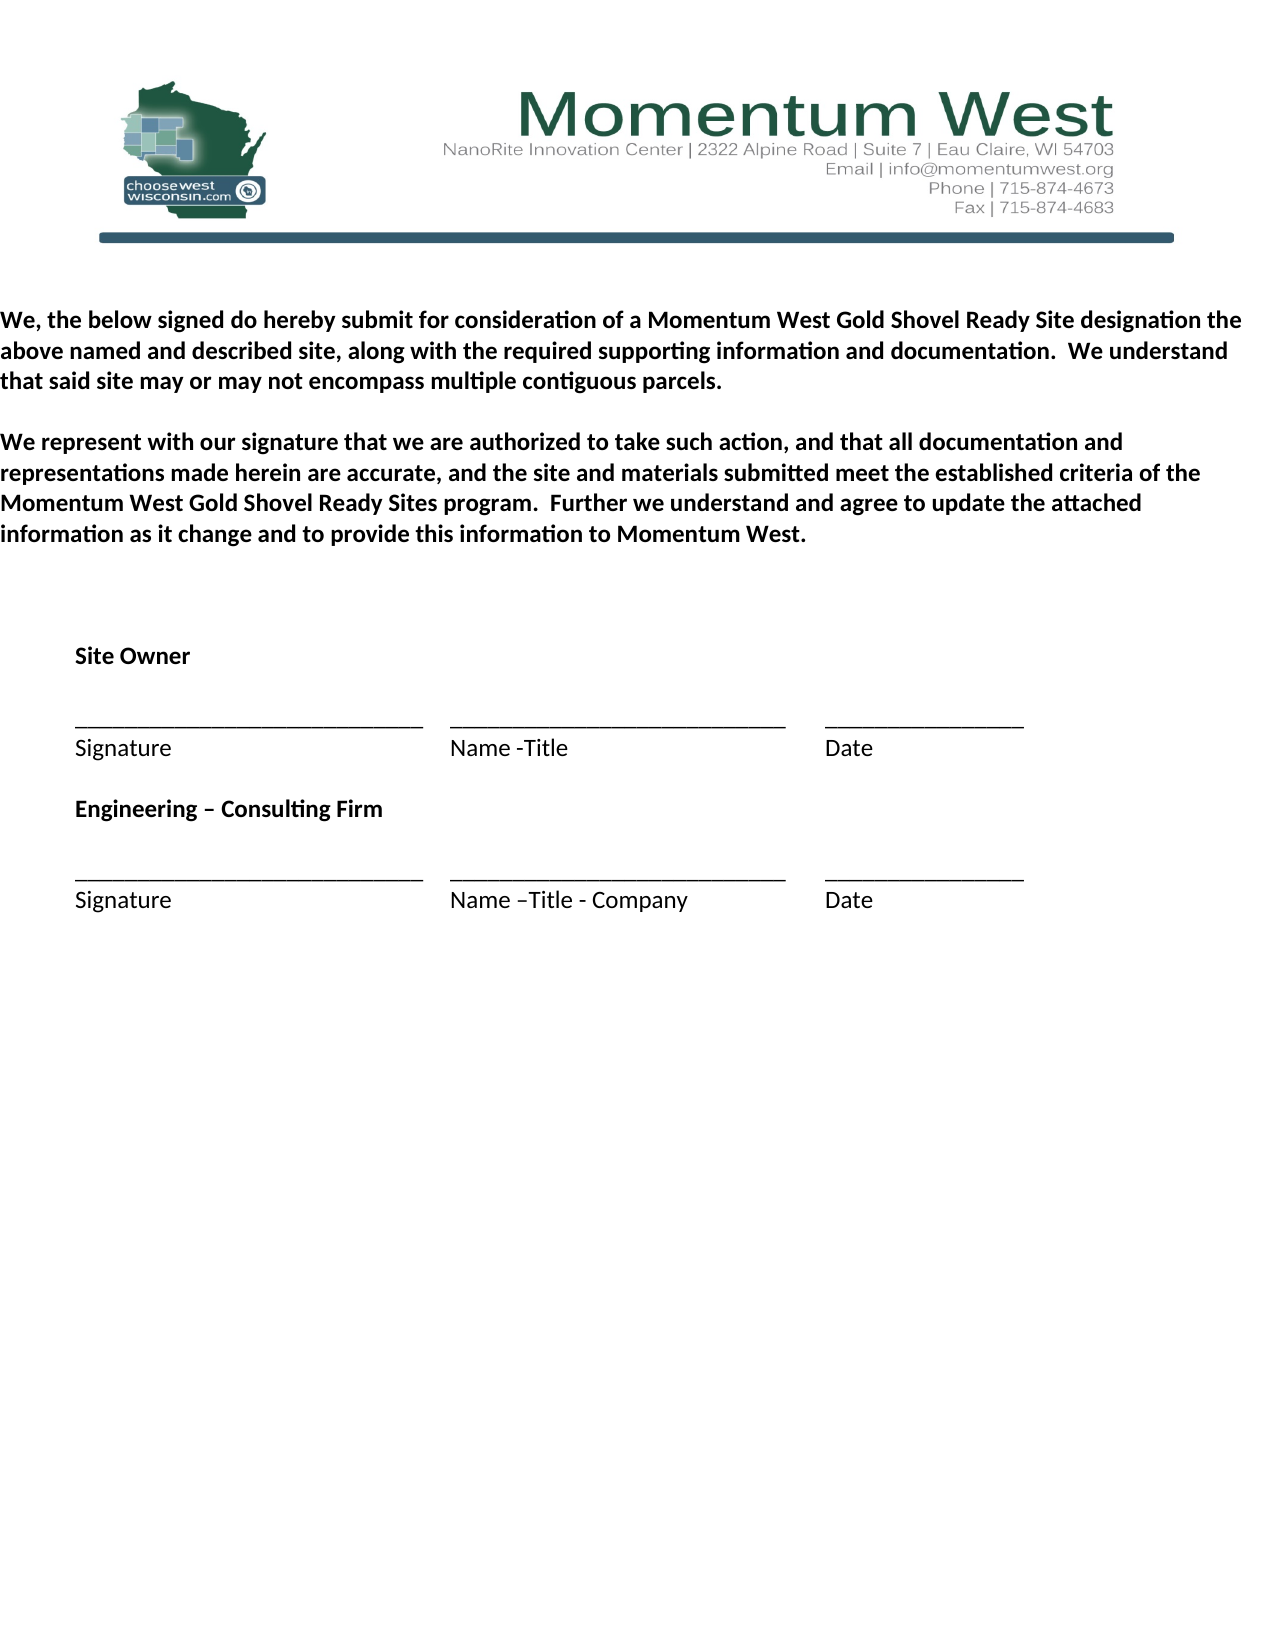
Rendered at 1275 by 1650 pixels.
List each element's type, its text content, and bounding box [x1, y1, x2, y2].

text We represent with our signature that we are authorized to take such action, and that all documentation and representations made herein are accurate, and the site and materials submitted meet the established criteria of the Momentum West Gold Shovel Ready Sites program. Further we understand and agree to update the attached information as it change and to provide this information to Momentum West. [0, 427, 1266, 549]
text Signature Name -Title Date [75, 732, 1200, 762]
text We, the below signed do hereby submit for consideration of a Momentum West Gold Shovel Ready Site designation the above named and described site, along with the required supporting information and documentation. We understand that said site may or may not encompass multiple contiguous parcels. [0, 304, 1266, 396]
text ____________________________ ___________________________ ________________ [75, 854, 1200, 884]
text Engineering – Consulting Firm [75, 793, 1200, 823]
text Signature Name –Title - Company Date [75, 884, 1200, 915]
picture [75, 75, 1200, 249]
text ____________________________ ___________________________ ________________ [75, 701, 1200, 732]
text Site Owner [75, 640, 1200, 671]
